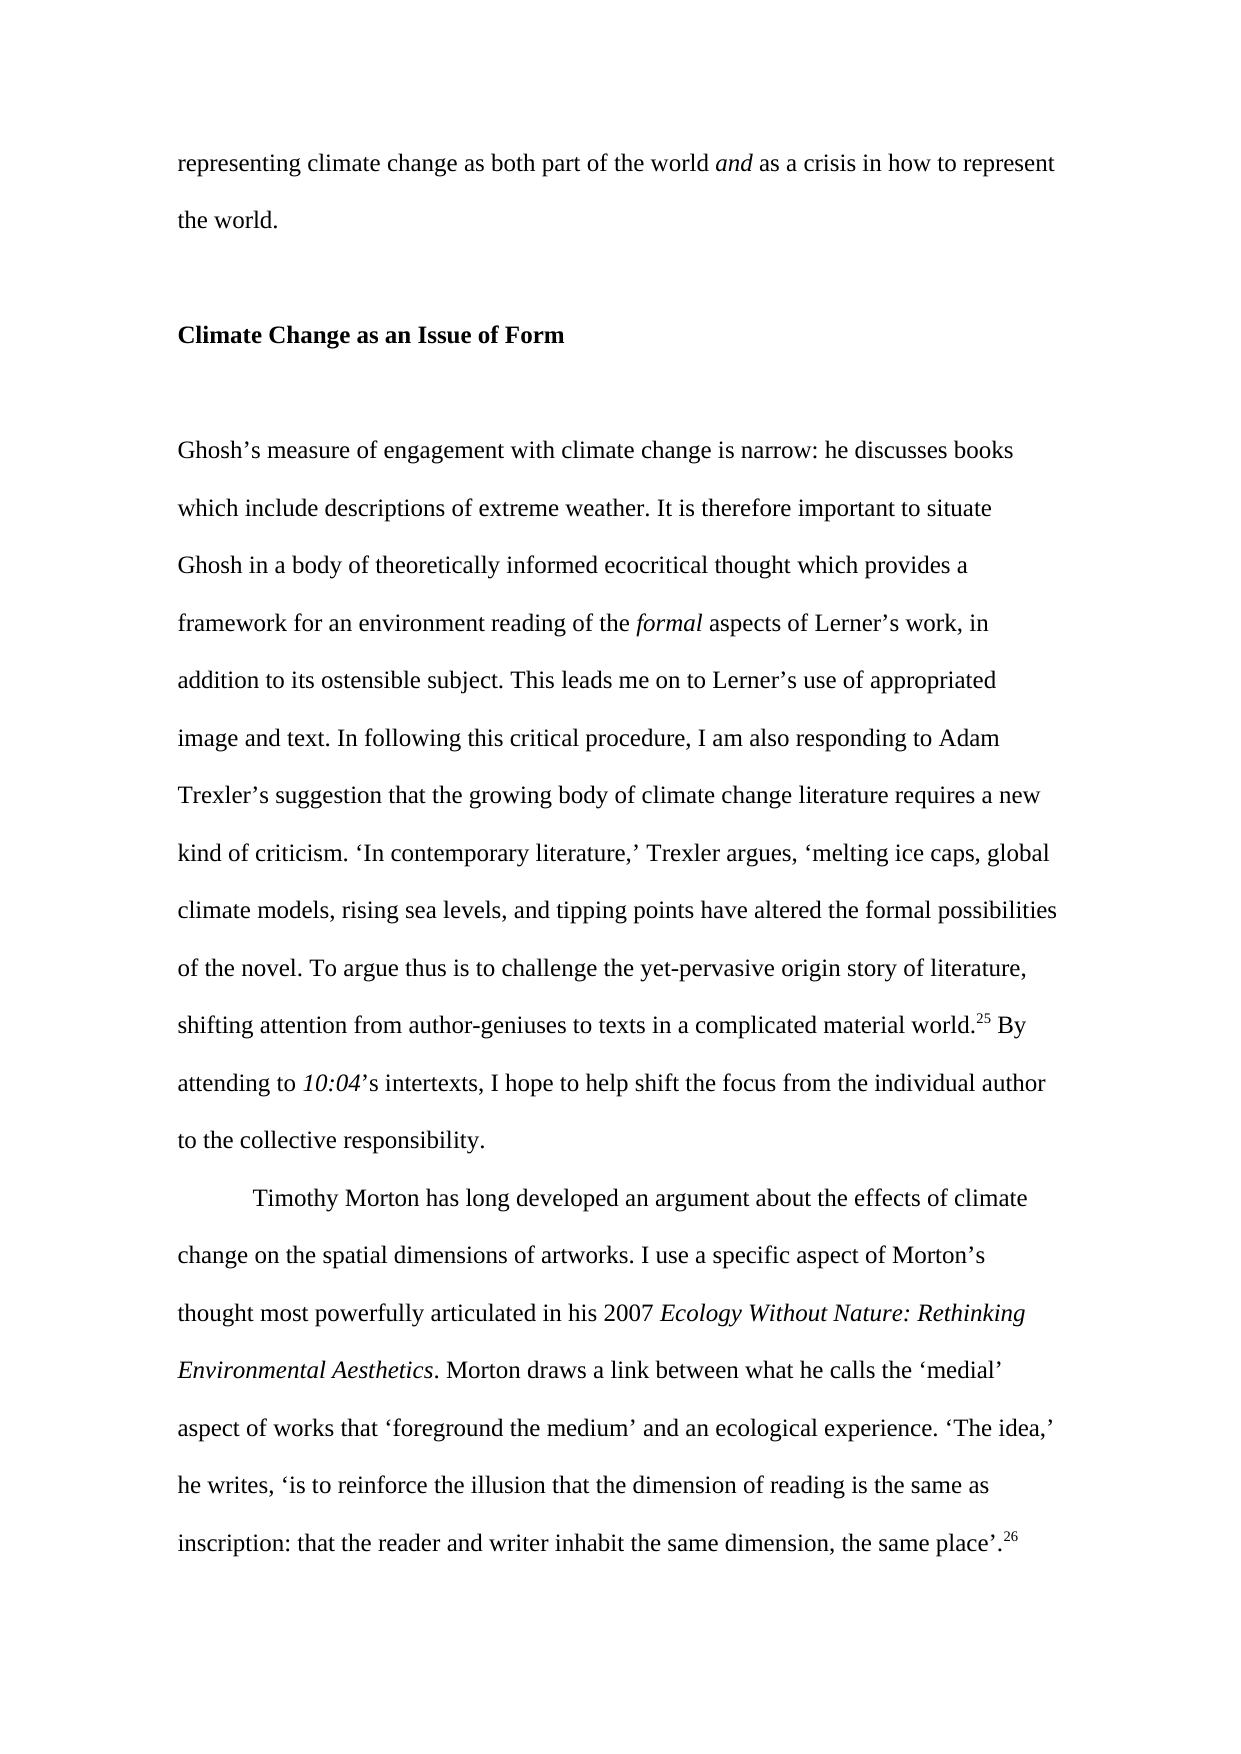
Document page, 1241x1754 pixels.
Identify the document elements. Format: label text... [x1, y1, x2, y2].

text Climate Change as an Issue of Form [177, 320, 1063, 349]
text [177, 1183, 1063, 1556]
text Ghosh’s measure of engagement with climate change is narrow: he discusses books which include descriptions of extreme weather. It is therefore important to situate Ghosh in a body of theoretically informed ecocritical thought which provides a framework for an environment reading of the formal aspects of Lerner’s work, in addition to its ostensible subject. This leads me on to Lerner’s use of appropriated image and text. In following this critical procedure, I am also responding to Adam Trexler’s suggestion that the growing body of climate change literature requires a new kind of criticism. ‘In contemporary literature,’ Trexler argues, ‘melting ice caps, global climate models, rising sea levels, and tipping points have altered the formal possibilities of the novel. To argue thus is to challenge the yet-pervasive origin story of literature, shifting attention from author-geniuses to texts in a complicated material world. By attending to 10:04’s intertexts, I hope to help shift the focus from the individual author to the collective responsibility. [177, 435, 1063, 1154]
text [177, 148, 1063, 234]
